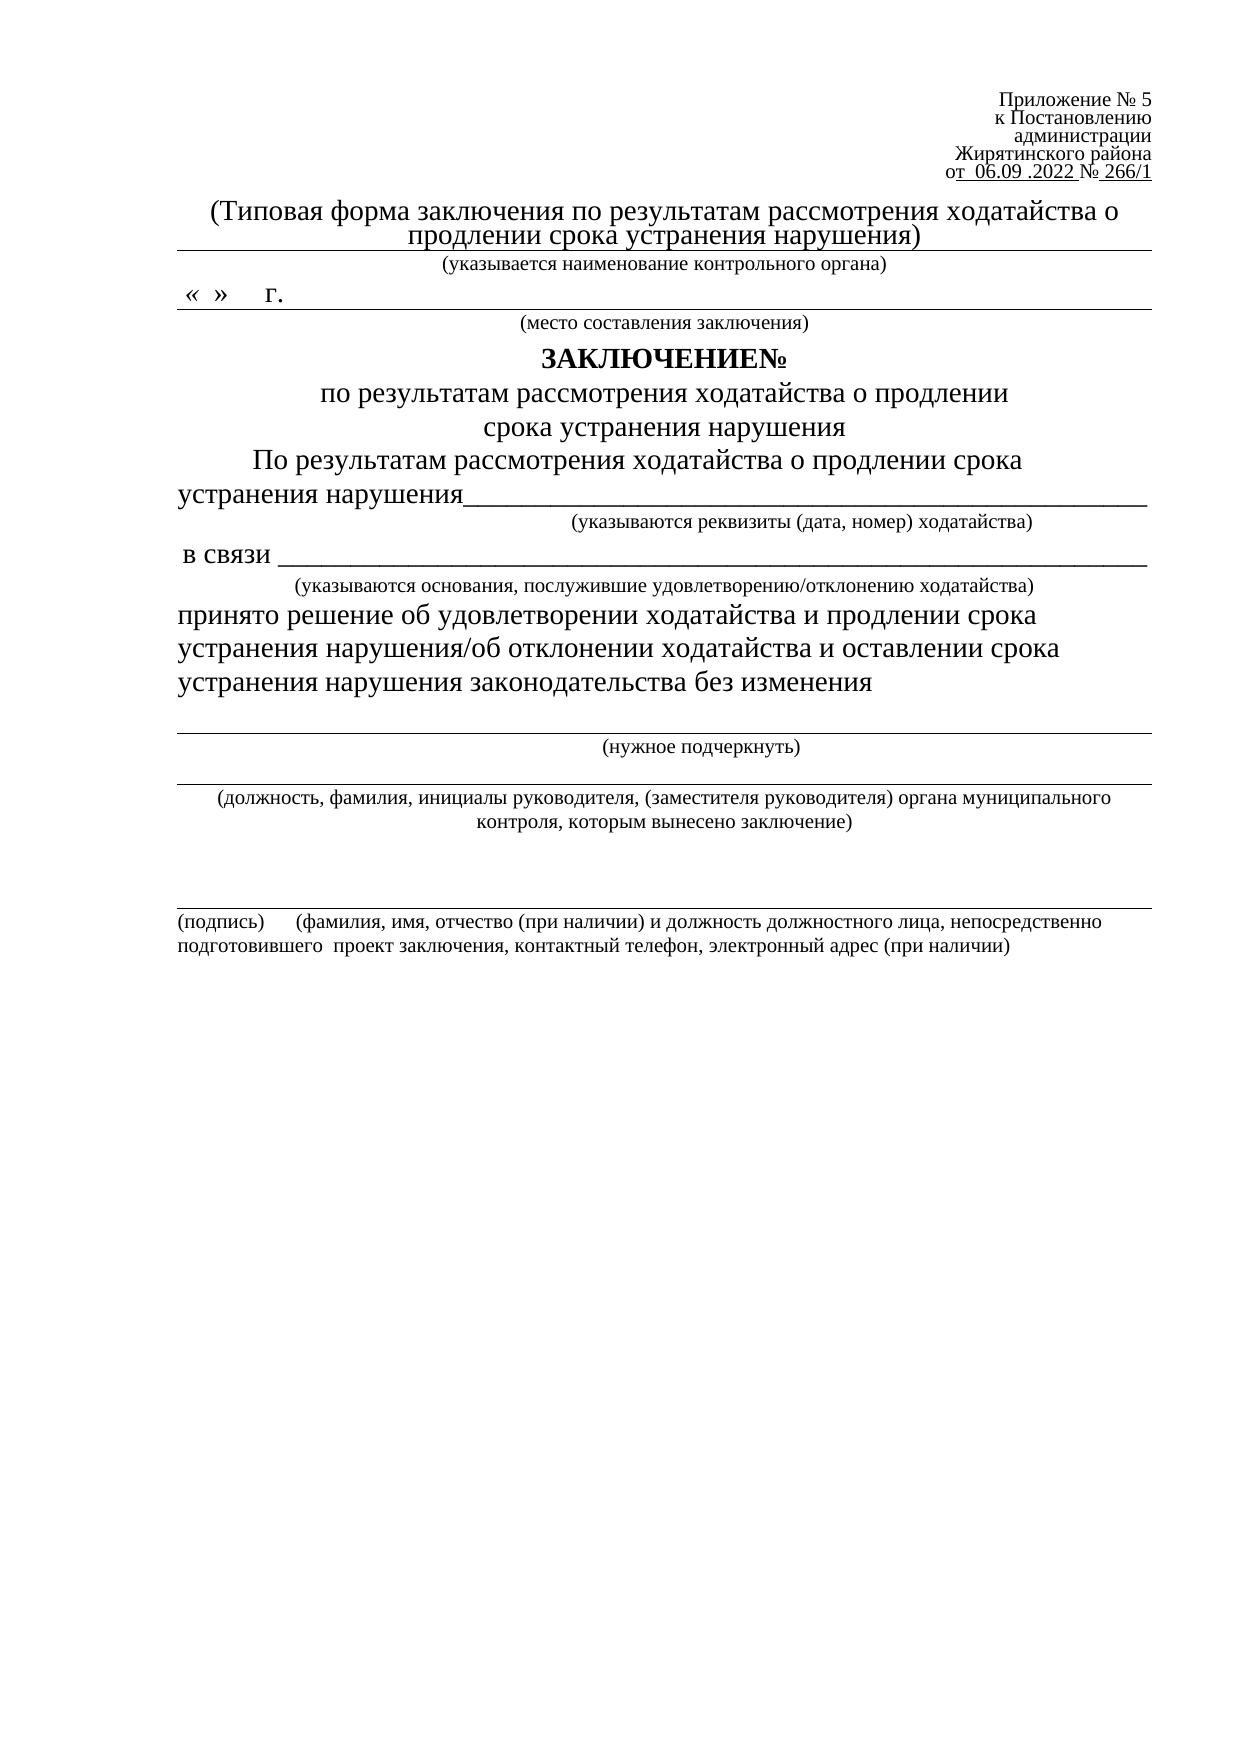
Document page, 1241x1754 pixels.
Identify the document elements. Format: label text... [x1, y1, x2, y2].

text (место составления заключения) [177, 310, 1152, 334]
text от 06.09 .2022 № 266/1 [177, 164, 1152, 182]
text « » г. [177, 275, 1152, 309]
text (указываются основания, послужившие удовлетворению/отклонению ходатайства) [177, 573, 1152, 597]
text (указываются реквизиты (дата, номер) ходатайства) [177, 509, 1152, 533]
text принято решение об удовлетворении ходатайства и продлении срока устранения нарушения/об отклонении ходатайства и оставлении срока устранения нарушения законодательства без изменения [177, 597, 1152, 697]
text (указывается наименование контрольного органа) [177, 251, 1152, 275]
text ЗАКЛЮЧЕНИЕ№ по результатам рассмотрения ходатайства о продлении срока устранения нарушения [177, 342, 1152, 442]
text в связи [177, 536, 1152, 569]
text (нужное подчеркнуть) [177, 734, 1152, 758]
text (подпись) (фамилия, имя, отчество (при наличии) и должность должностного лица, непосредственно подготовившего проект заключения, контактный телефон, электронный адрес (при наличии) [177, 909, 1152, 957]
text (должность, фамилия, инициалы руководителя, (заместителя руководителя) органа муниципального контроля, которым вынесено заключение) [177, 785, 1152, 833]
text администрации [694, 128, 1152, 146]
text По результатам рассмотрения ходатайства о продлении срока устранения нарушения [177, 442, 1152, 509]
text к Постановлению [865, 110, 1152, 128]
text (Типовая форма заключения по результатам рассмотрения ходатайства о продлении срока устранения нарушения) [177, 200, 1152, 250]
text Приложение № 5 [177, 92, 1152, 110]
text Жирятинского района [694, 146, 1152, 164]
